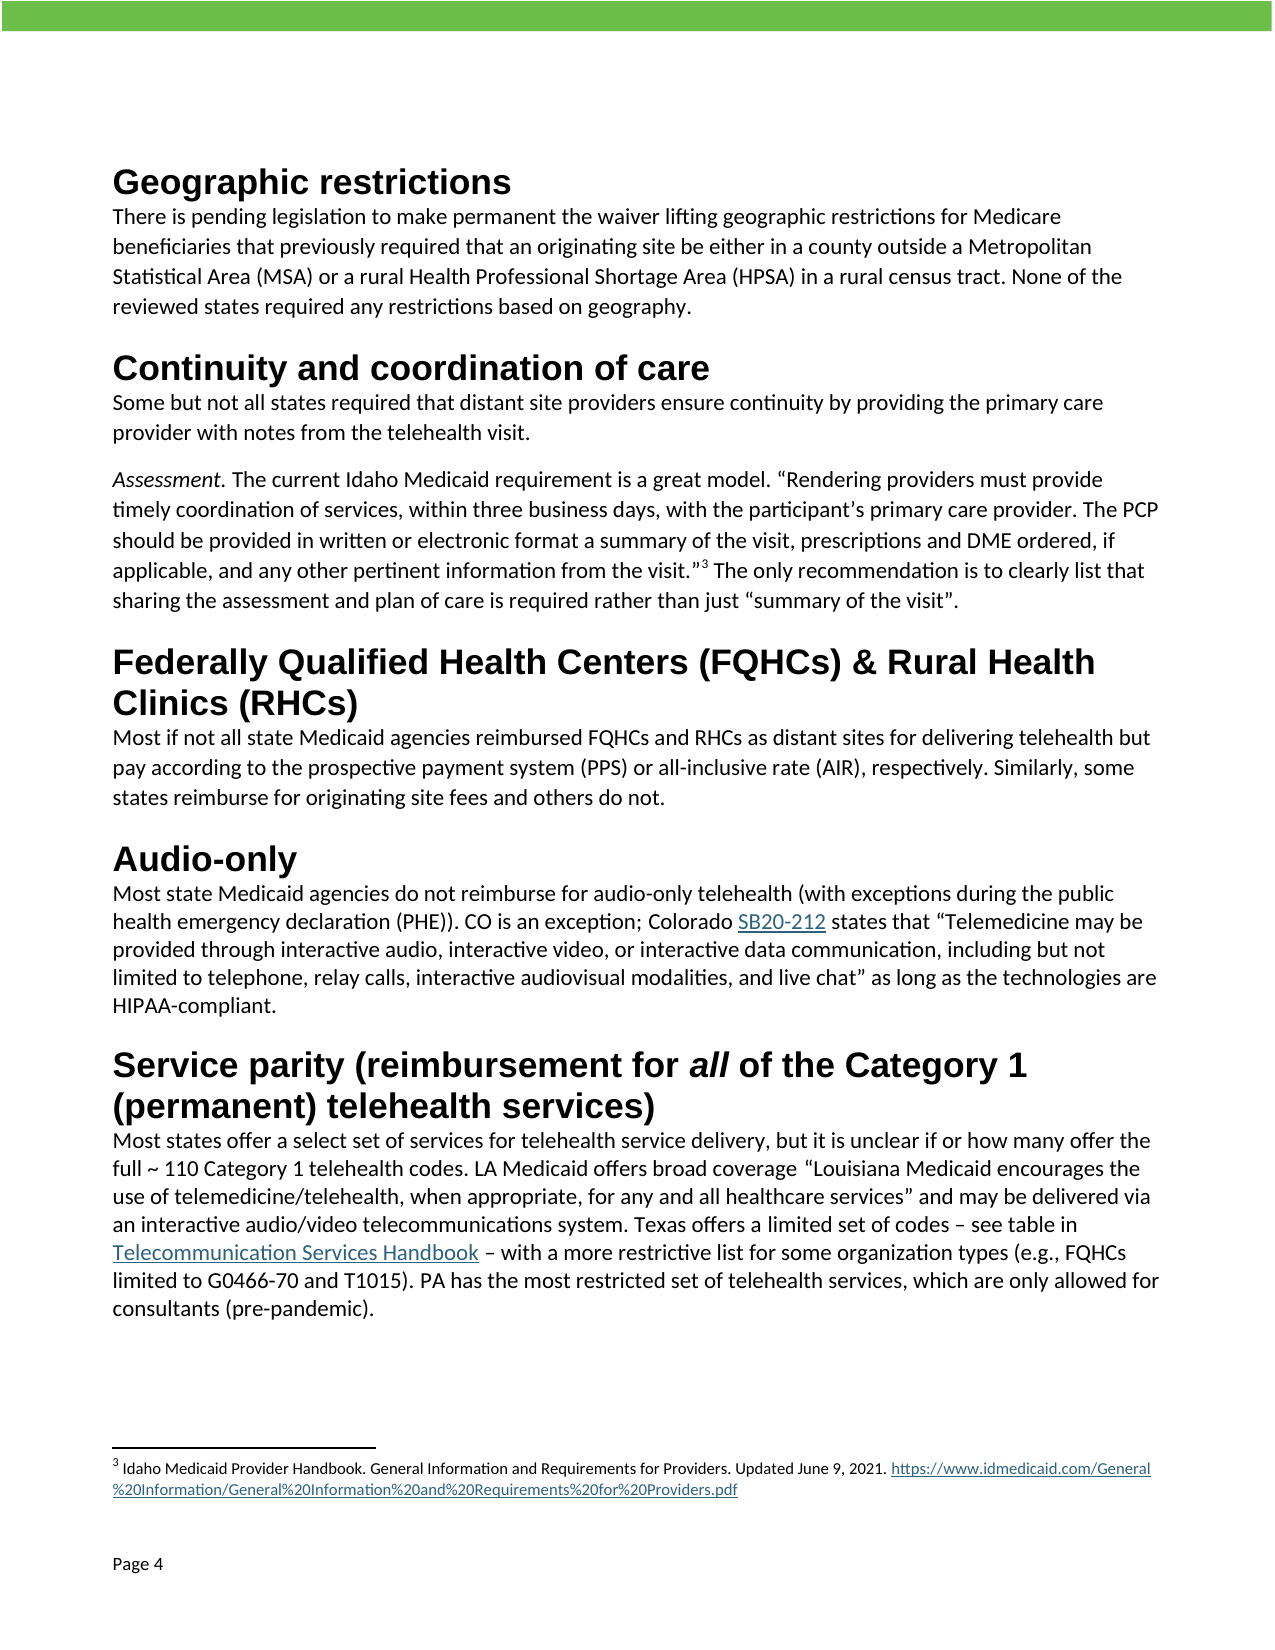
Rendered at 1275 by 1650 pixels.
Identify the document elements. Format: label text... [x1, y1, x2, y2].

text Most state Medicaid agencies do not reimburse for audio-only telehealth (with exceptions during the public health emergency declaration (PHE)). CO is an exception; Colorado SB20-212 states that “Telemedicine may be provided through interactive audio, interactive video, or interactive data communication, including but not limited to telephone, relay calls, interactive audiovisual modalities, and live chat” as long as the technologies are HIPAA-compliant. [112, 879, 1162, 1019]
subtitle Continuity and coordination of care [112, 348, 1162, 388]
text Assessment. The current Idaho Medicaid requirement is a great model. “Rendering providers must provide timely coordination of services, within three business days, with the participant’s primary care provider. The PCP should be provided in written or electronic format a summary of the visit, prescriptions and DME ordered, if applicable, and any other pertinent information from the visit.” The only recommendation is to clearly list that sharing the assessment and plan of care is required rather than just “summary of the visit”. [112, 465, 1162, 614]
picture [0, 1, 1271, 36]
subtitle Service parity (reimbursement for all of the Category 1 (permanent) telehealth services) [112, 1044, 1162, 1126]
text Some but not all states required that distant site providers ensure continuity by providing the primary care provider with notes from the telehealth visit. [112, 388, 1162, 447]
subtitle Audio-only [112, 838, 1162, 879]
subtitle Federally Qualified Health Centers (FQHCs) & Rural Health Clinics (RHCs) [112, 641, 1162, 723]
text Most if not all state Medicaid agencies reimbursed FQHCs and RHCs as distant sites for delivering telehealth but pay according to the prospective payment system (PPS) or all-inclusive rate (AIR), respectively. Similarly, some states reimburse for originating site fees and others do not. [112, 723, 1162, 811]
text There is pending legislation to make permanent the waiver lifting geographic restrictions for Medicare beneficiaries that previously required that an originating site be either in a county outside a Metropolitan Statistical Area (MSA) or a rural Health Professional Shortage Area (HPSA) in a rural census tract. None of the reviewed states required any restrictions based on geography. [112, 202, 1162, 320]
subtitle Geographic restrictions [112, 161, 1162, 202]
text Most states offer a select set of services for telehealth service delivery, but it is unclear if or how many offer the full ~ 110 Category 1 telehealth codes. LA Medicaid offers broad coverage “Louisiana Medicaid encourages the use of telemedicine/telehealth, when appropriate, for any and all healthcare services” and may be delivered via an interactive audio/video telecommunications system. Texas offers a limited set of codes – see table in Telecommunication Services Handbook – with a more restrictive list for some organization types (e.g., FQHCs limited to G0466-70 and T1015). PA has the most restricted set of telehealth services, which are only allowed for consultants (pre-pandemic). [112, 1126, 1162, 1322]
